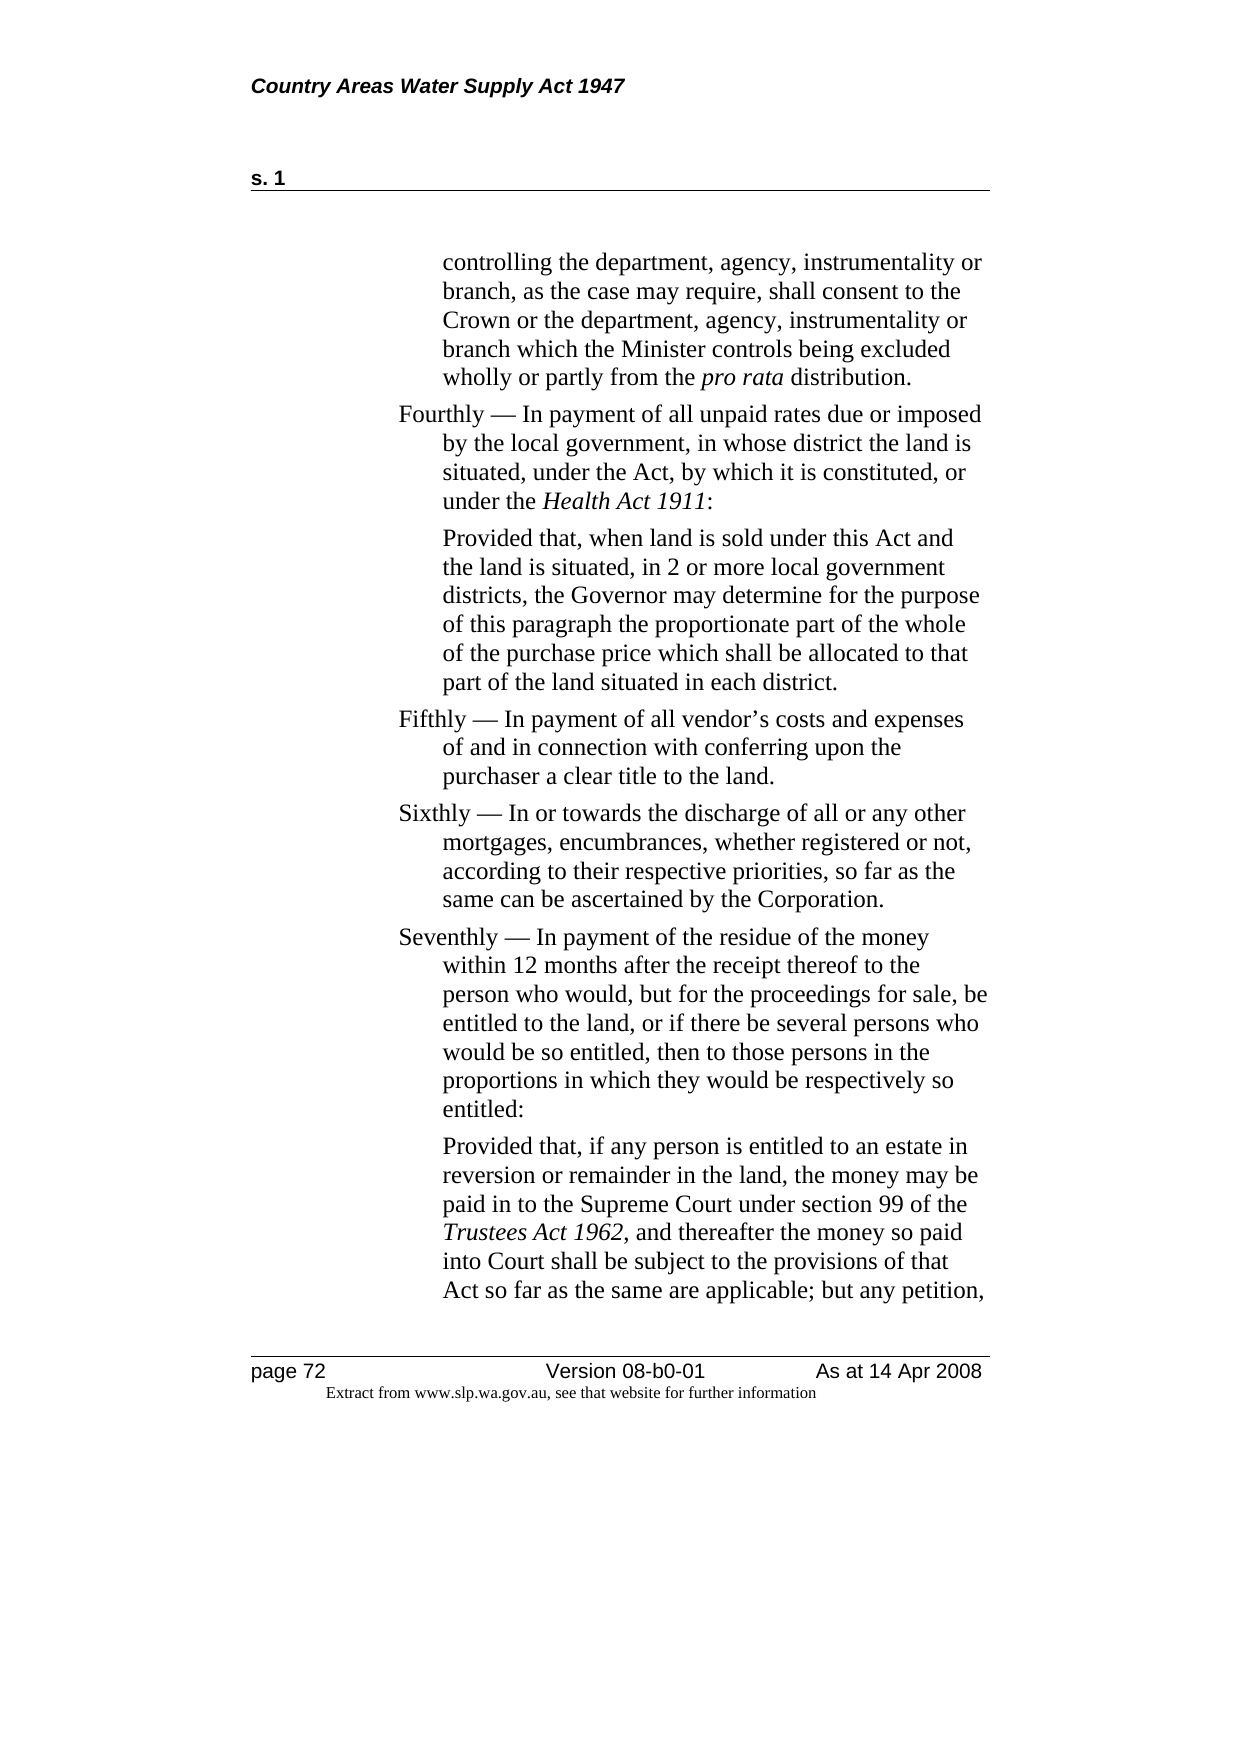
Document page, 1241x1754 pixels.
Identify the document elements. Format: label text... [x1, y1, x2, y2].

text Sixthly — In or towards the discharge of all or any other mortgages, encumbrances, whether registered or not, according to their respective priorities, so far as the same can be ascertained by the Corporation. [398, 798, 990, 913]
text Seventhly — In payment of the residue of the money within 12 months after the receipt thereof to the person who would, but for the proceedings for sale, be entitled to the land, or if there be several persons who would be so entitled, then to those persons in the proportions in which they would be respectively so entitled: [398, 922, 990, 1123]
text Fifthly — In payment of all vendor’s costs and expenses of and in connection with conferring upon the purchaser a clear title to the land. [398, 704, 990, 790]
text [442, 247, 990, 391]
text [442, 1131, 990, 1304]
text Fourthly — In payment of all unpaid rates due or imposed by the local government, in whose district the land is situated, under the Act, by which it is constituted, or under the Health Act 1911: [398, 399, 990, 514]
text Provided that, when land is sold under this Act and the land is situated, in 2 or more local government districts, the Governor may determine for the purpose of this paragraph the proportionate part of the whole of the purchase price which shall be allocated to that part of the land situated in each district. [442, 523, 990, 695]
